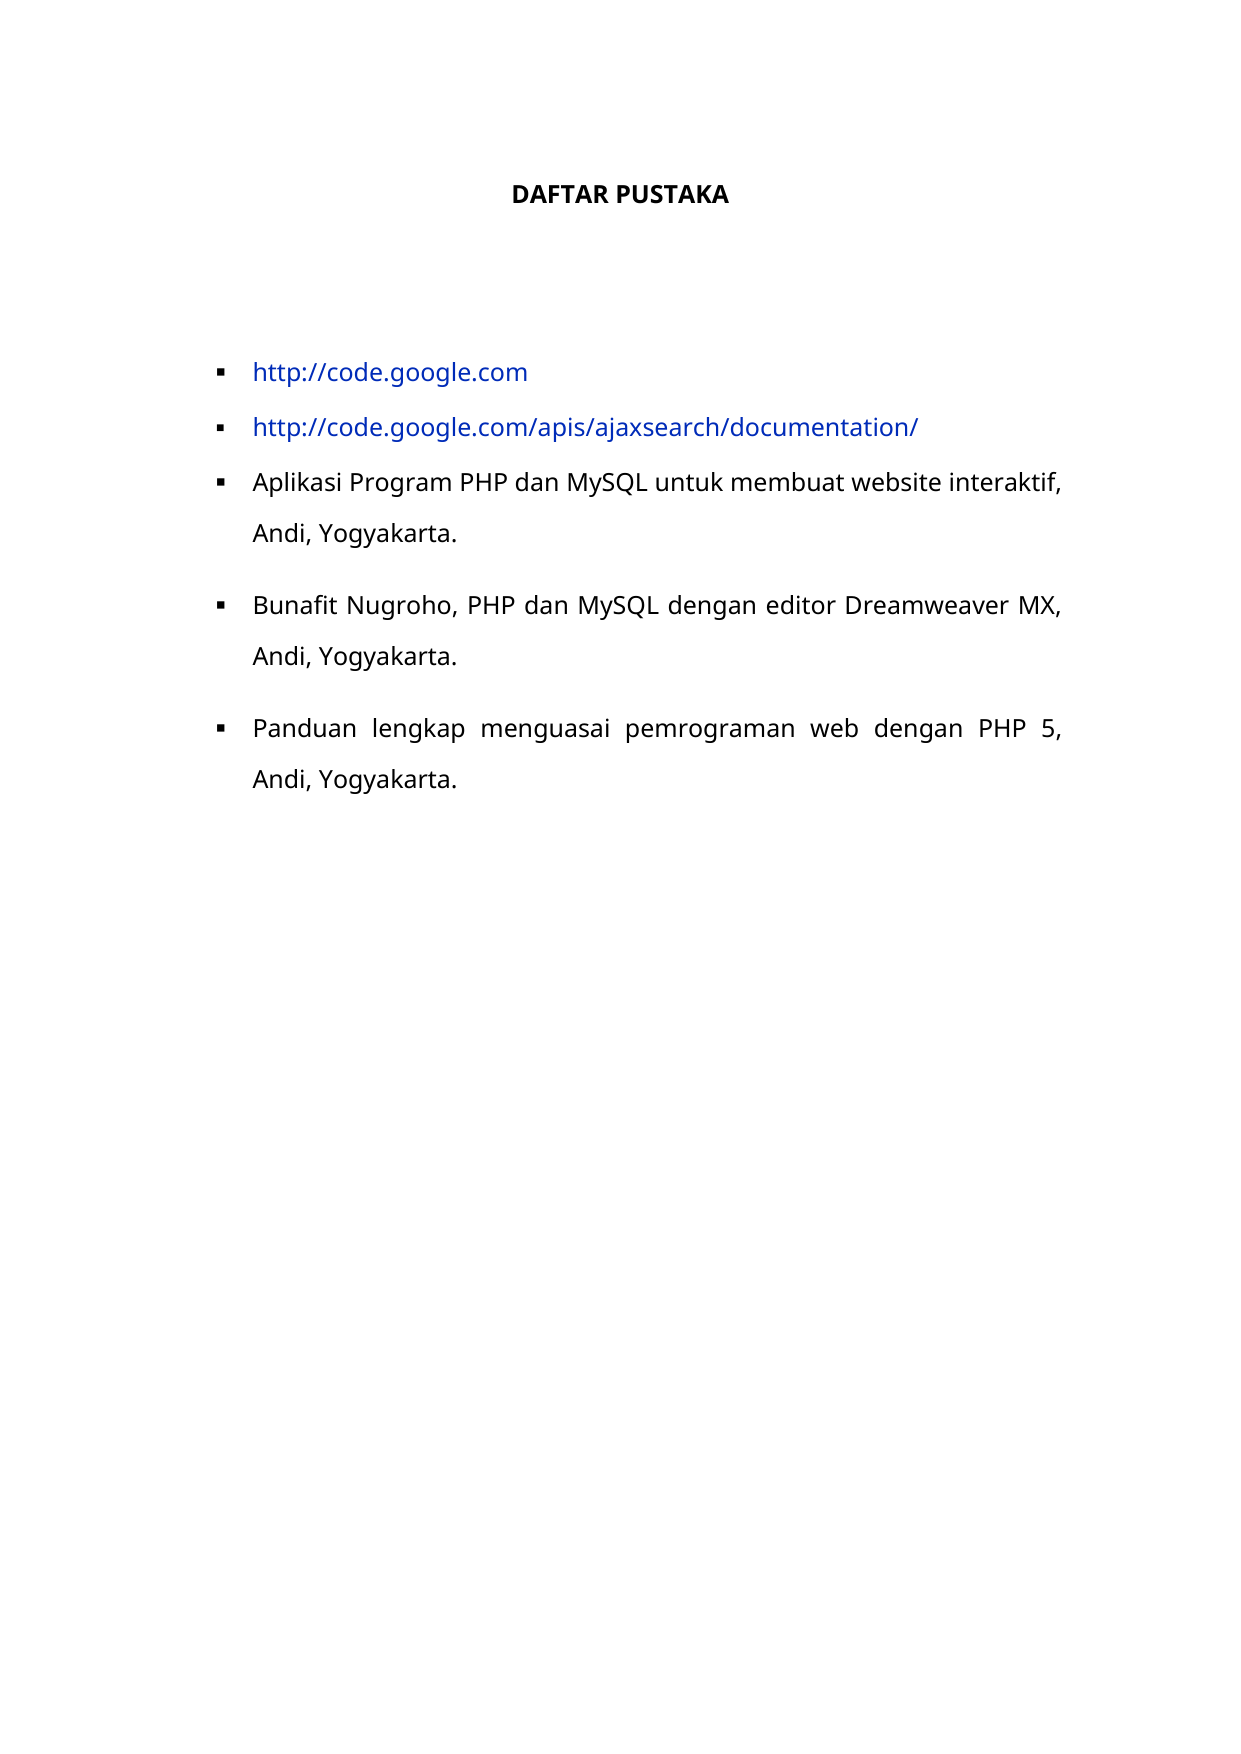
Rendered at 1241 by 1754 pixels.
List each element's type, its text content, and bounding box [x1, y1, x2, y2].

list Bunafit Nugroho, PHP dan MySQL dengan editor Dreamweaver MX, Andi, Yogyakarta. [215, 588, 1063, 673]
list DAFTAR PUSTAKA [177, 177, 1063, 211]
list http://code.google.com [215, 355, 1063, 389]
list http://code.google.com/apis/ajaxsearch/documentation/ [215, 410, 1063, 444]
list Aplikasi Program PHP dan MySQL untuk membuat website interaktif, Andi, Yogyakarta. [215, 465, 1063, 550]
list Panduan lengkap menguasai pemrograman web dengan PHP 5, Andi, Yogyakarta. [215, 711, 1063, 796]
